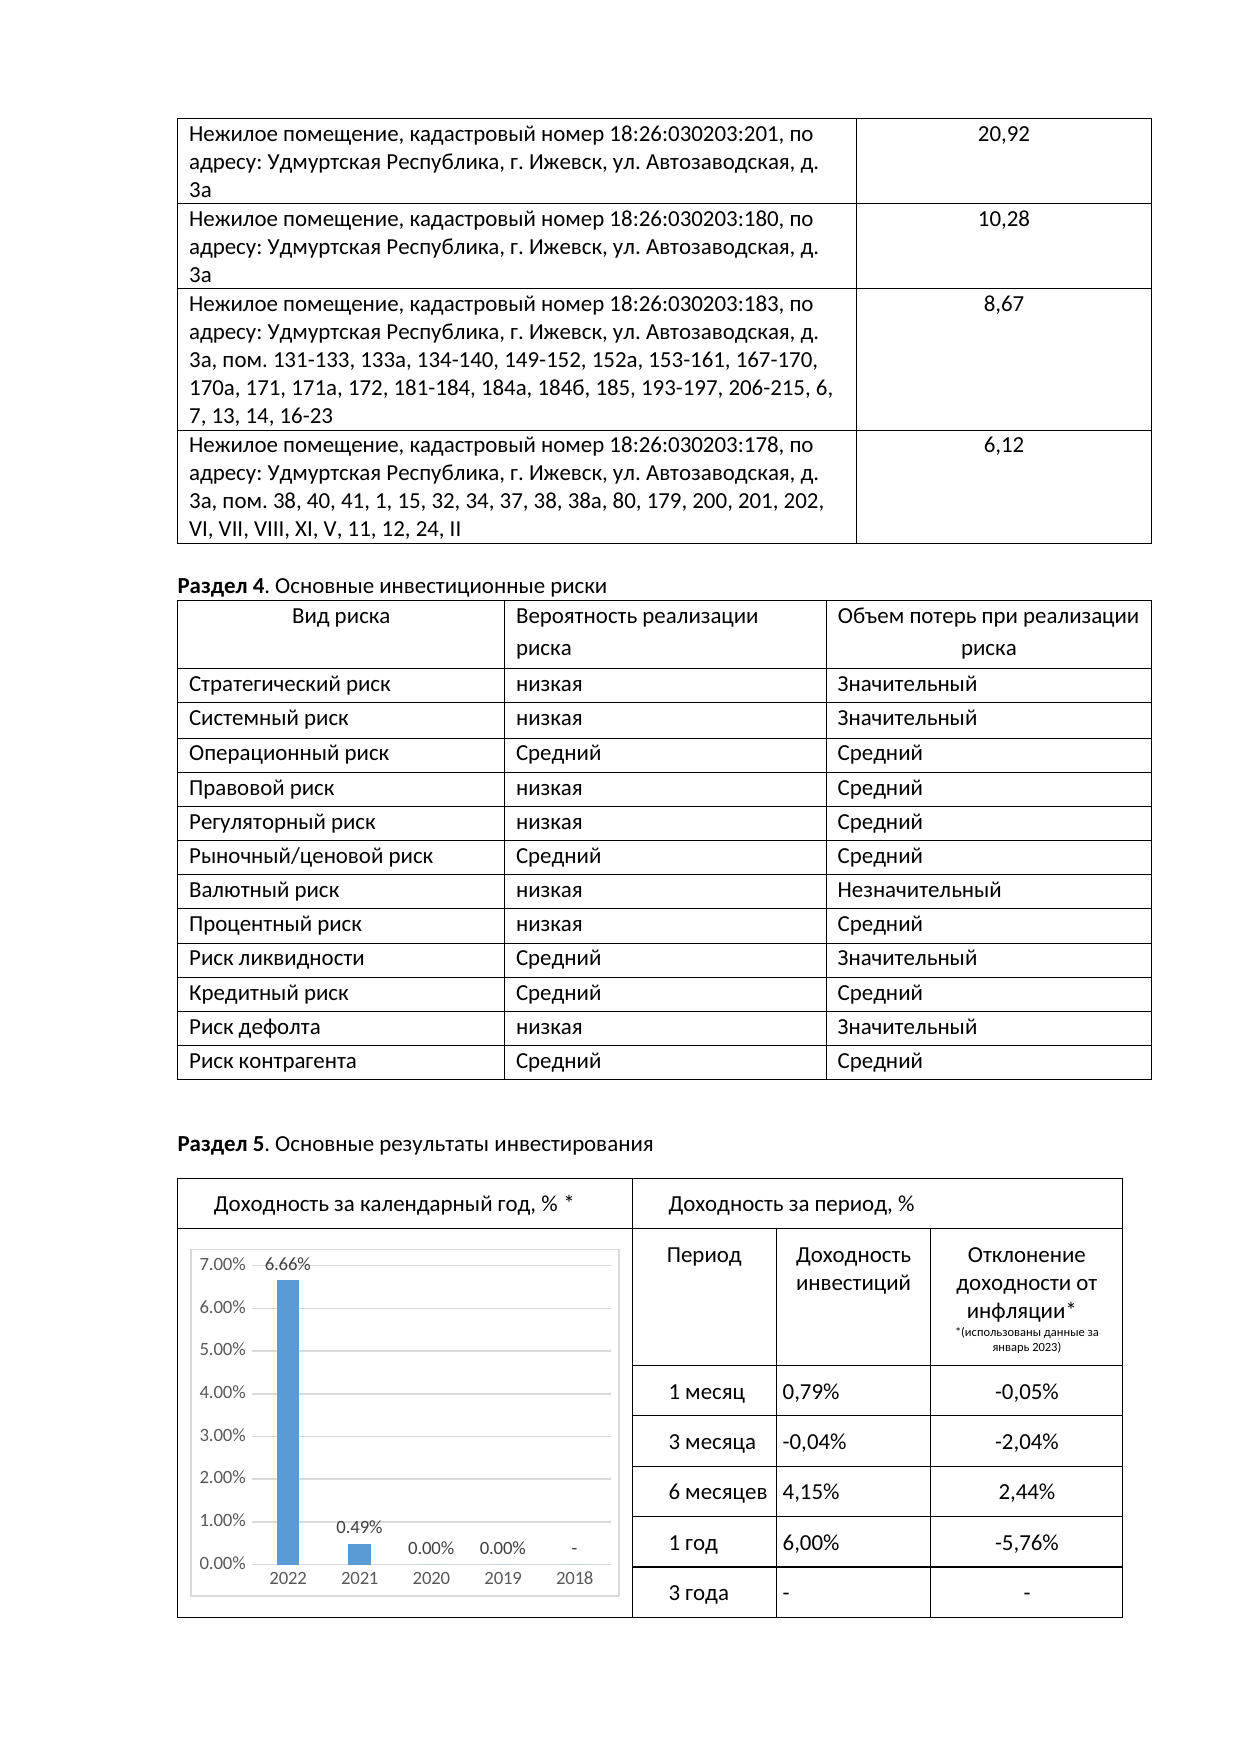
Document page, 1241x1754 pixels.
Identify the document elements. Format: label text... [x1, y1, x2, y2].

table_header Вид риска [178, 601, 504, 668]
table_cell Средний [505, 944, 826, 977]
table_cell Средний [827, 978, 1151, 1011]
table_cell Значительный [827, 703, 1151, 737]
table_cell Средний [827, 841, 1151, 874]
table_cell - [931, 1568, 1122, 1617]
table_cell Риск контрагента [178, 1046, 504, 1079]
table_header Доходность за календарный год, % * [178, 1179, 632, 1228]
table_cell 10,28 [857, 204, 1151, 288]
table_cell 0,79% [777, 1366, 930, 1415]
table_cell Процентный риск [178, 909, 504, 942]
table_cell Нежилое помещение, кадастровый номер 18:26:030203:178, по адресу: Удмуртская Республика, г. Ижевск, ул. Автозаводская, д. 3а, пом. 38, 40, 41, 1, 15, 32, 34, 37, 38, 38а, 80, 179, 200, 201, 202, VI, VII, VIII, XI, V, 11, 12, 24, II [178, 431, 856, 543]
table_cell Регуляторный риск [178, 807, 504, 840]
table_cell 6 месяцев [633, 1467, 776, 1516]
table_cell Значительный [827, 944, 1151, 977]
table_cell Средний [827, 1046, 1151, 1079]
table_cell Средний [827, 773, 1151, 806]
text Раздел 4. Основные инвестиционные риски [177, 572, 1152, 600]
table_cell 1 год [633, 1517, 776, 1566]
table_cell Средний [505, 739, 826, 772]
table_cell Средний [827, 909, 1151, 942]
table_cell низкая [505, 703, 826, 737]
table_cell Кредитный риск [178, 978, 504, 1011]
table_cell низкая [505, 1012, 826, 1045]
table_header Объем потерь при реализации риска [827, 601, 1151, 668]
table_cell 1 месяц [633, 1366, 776, 1415]
table_cell Период [633, 1229, 776, 1365]
table_cell низкая [505, 909, 826, 942]
table_cell Стратегический риск [178, 669, 504, 702]
table_cell Риск дефолта [178, 1012, 504, 1045]
table_cell Значительный [827, 1012, 1151, 1045]
table_cell Нежилое помещение, кадастровый номер 18:26:030203:183, по адресу: Удмуртская Республика, г. Ижевск, ул. Автозаводская, д. 3а, пом. 131-133, 133а, 134-140, 149-152, 152а, 153-161, 167-170, 170а, 171, 171а, 172, 181-184, 184а, 184б, 185, 193-197, 206-215, 6, 7, 13, 14, 16-23 [178, 289, 856, 429]
table_cell Правовой риск [178, 773, 504, 806]
table_cell Рыночный/ценовой риск [178, 841, 504, 874]
table_cell 2,44% [931, 1467, 1122, 1516]
table_cell Средний [505, 841, 826, 874]
table_cell низкая [505, 669, 826, 702]
table_cell Незначительный [827, 875, 1151, 908]
text Раздел 5. Основные результаты инвестирования [177, 1129, 1152, 1157]
table_cell Средний [505, 1046, 826, 1079]
table_cell Системный риск [178, 703, 504, 737]
table_cell -0,04% [777, 1416, 930, 1466]
table_cell -2,04% [931, 1416, 1122, 1466]
table_header Вероятность реализации риска [505, 601, 826, 668]
table_cell низкая [505, 807, 826, 840]
table_cell Нежилое помещение, кадастровый номер 18:26:030203:180, по адресу: Удмуртская Республика, г. Ижевск, ул. Автозаводская, д. 3а [178, 204, 856, 288]
table_cell 6,12 [857, 431, 1151, 543]
table_cell Доходность инвестиций [777, 1229, 930, 1365]
table_cell - [777, 1568, 930, 1617]
table_cell Отклонение доходности от инфляции* *(использованы данные за январь 2023) [931, 1229, 1122, 1365]
table_cell 4,15% [777, 1467, 930, 1516]
table_cell -0,05% [931, 1366, 1122, 1415]
table_cell [178, 1229, 632, 1617]
table_cell низкая [505, 875, 826, 908]
table_cell Средний [827, 807, 1151, 840]
table_cell Нежилое помещение, кадастровый номер 18:26:030203:201, по адресу: Удмуртская Республика, г. Ижевск, ул. Автозаводская, д. 3а [178, 119, 856, 203]
table_cell Значительный [827, 669, 1151, 702]
table_header Доходность за период, % [633, 1179, 1122, 1228]
table_cell Валютный риск [178, 875, 504, 908]
table_cell Операционный риск [178, 739, 504, 772]
table_cell низкая [505, 773, 826, 806]
table_cell 3 года [633, 1568, 776, 1617]
table_cell 8,67 [857, 289, 1151, 429]
table_cell -5,76% [931, 1517, 1122, 1566]
table_cell Риск ликвидности [178, 944, 504, 977]
table_cell 3 месяца [633, 1416, 776, 1466]
table_cell Средний [827, 739, 1151, 772]
table_cell Средний [505, 978, 826, 1011]
table_cell 20,92 [857, 119, 1151, 203]
table_cell 6,00% [777, 1517, 930, 1566]
